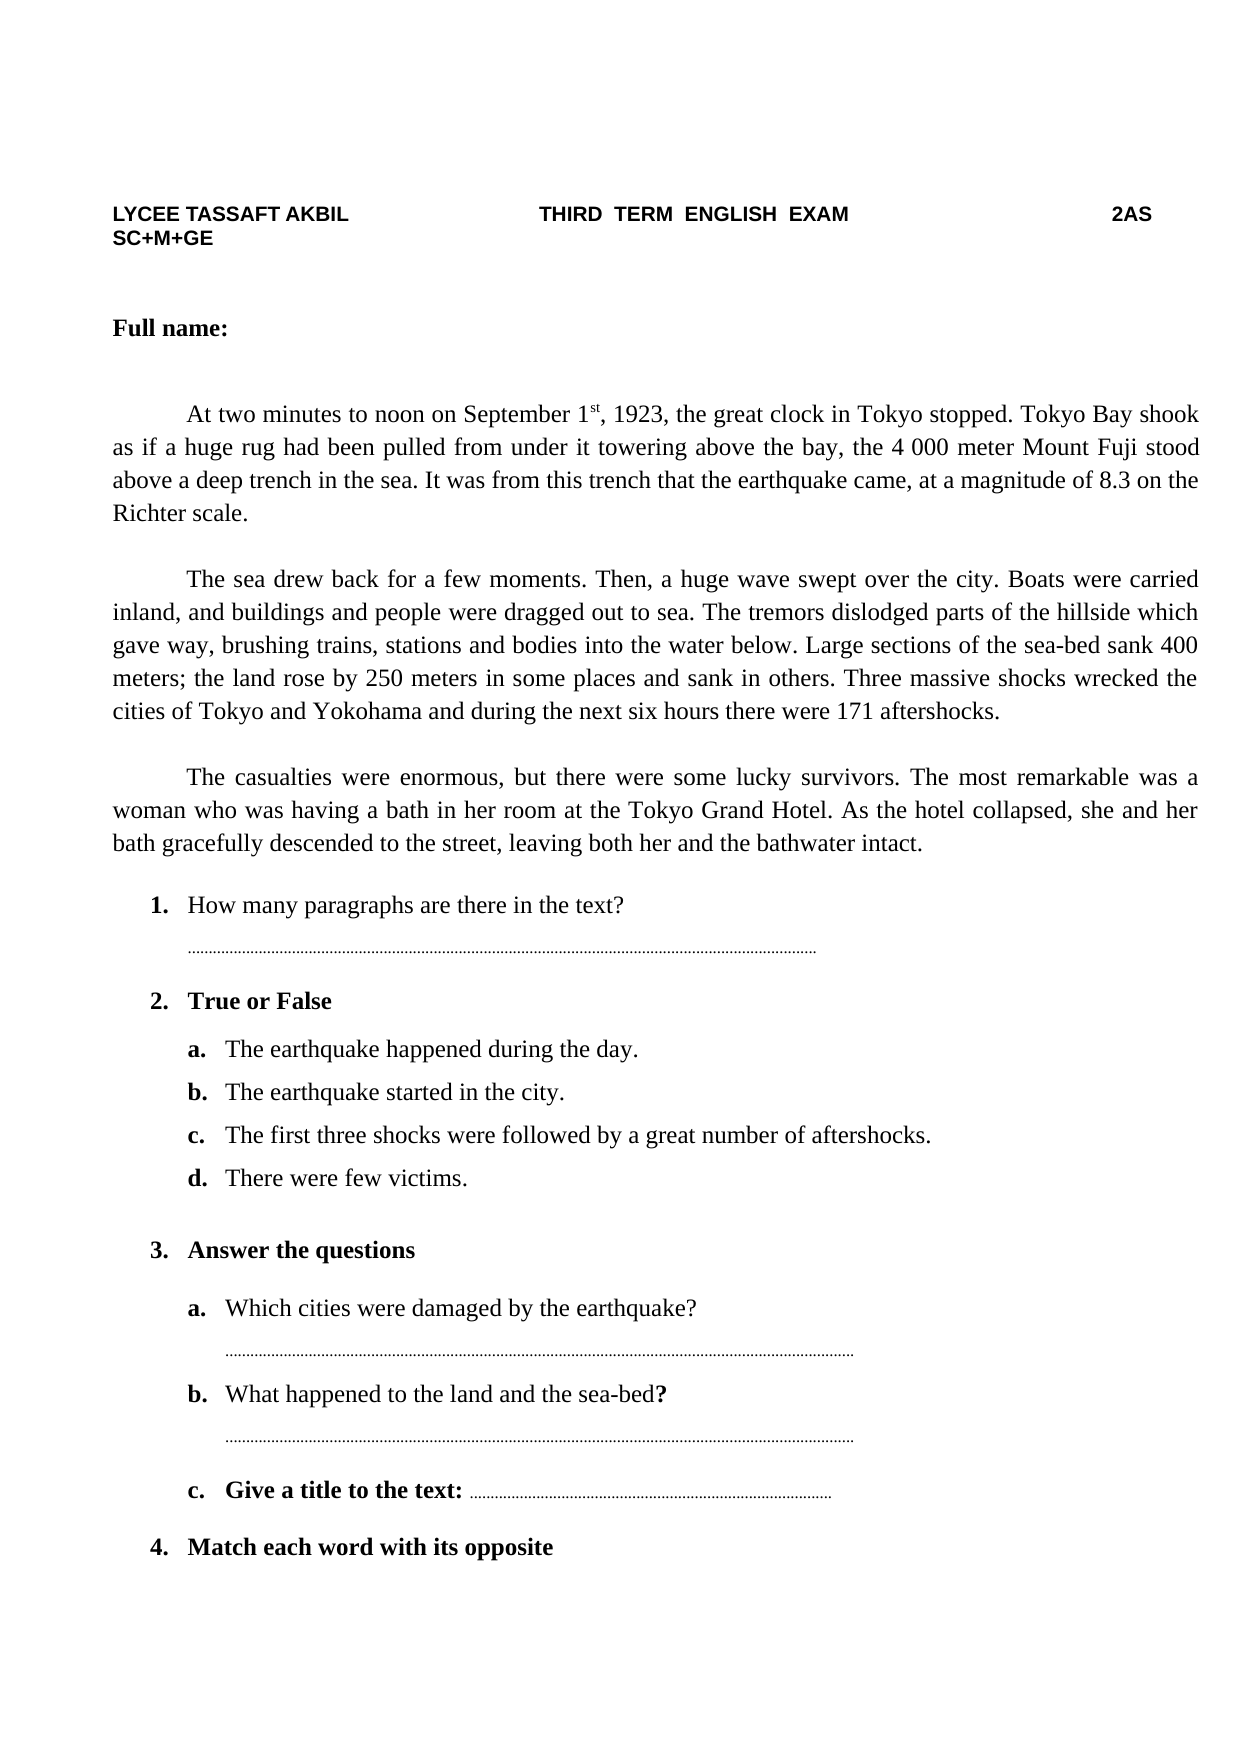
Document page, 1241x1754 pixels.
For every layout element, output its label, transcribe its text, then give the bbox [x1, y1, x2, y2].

subtitle LYCEE TASSAFT AKBIL THIRD TERM ENGLISH EXAM 2AS SC+M+GE [112, 201, 1200, 249]
text The casualties were enormous, but there were some lucky survivors. The most remarkable was a woman who was having a bath in her room at the Tokyo Grand Hotel. As the hotel collapsed, she and her bath gracefully descended to the street, leaving both her and the bathwater intact. [112, 762, 1200, 857]
list What happened to the land and the sea-bed? [187, 1379, 1200, 1408]
text The sea drew back for a few moments. Then, a huge wave swept over the city. Boats were carried inland, and buildings and people were dragged out to sea. The tremors dislodged parts of the hillside which gave way, brushing trains, stations and bodies into the water below. Large sections of the sea-bed sank 400 meters; the land rose by 250 meters in some places and sank in others. Three massive shocks wrecked the cities of Tokyo and Yokohama and during the next six hours there were 171 aftershocks. [112, 564, 1200, 725]
list Answer the questions [150, 1235, 1200, 1264]
list The earthquake happened during the day. [187, 1034, 1200, 1063]
text Full name: [112, 313, 1200, 342]
list There were few victims. [187, 1163, 1200, 1192]
list The first three shocks were followed by a great number of aftershocks. [187, 1120, 1200, 1149]
list Match each word with its opposite [150, 1532, 1200, 1561]
list The earthquake started in the city. [187, 1077, 1200, 1106]
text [225, 1427, 1200, 1446]
list Which cities were damaged by the earthquake? [187, 1293, 1200, 1322]
text At two minutes to noon on September 1st, 1923, the great clock in Tokyo stopped. Tokyo Bay shook as if a huge rug had been pulled from under it towering above the bay, the 4 000 meter Mount Fuji stood above a deep trench in the sea. It was from this trench that the earthquake came, at a magnitude of 8.3 on the Richter scale. [112, 399, 1200, 527]
list True or False [150, 986, 1200, 1015]
list Give a title to the text: ....................................................................................... [187, 1475, 1200, 1504]
list How many paragraphs are there in the text? [150, 890, 1200, 919]
